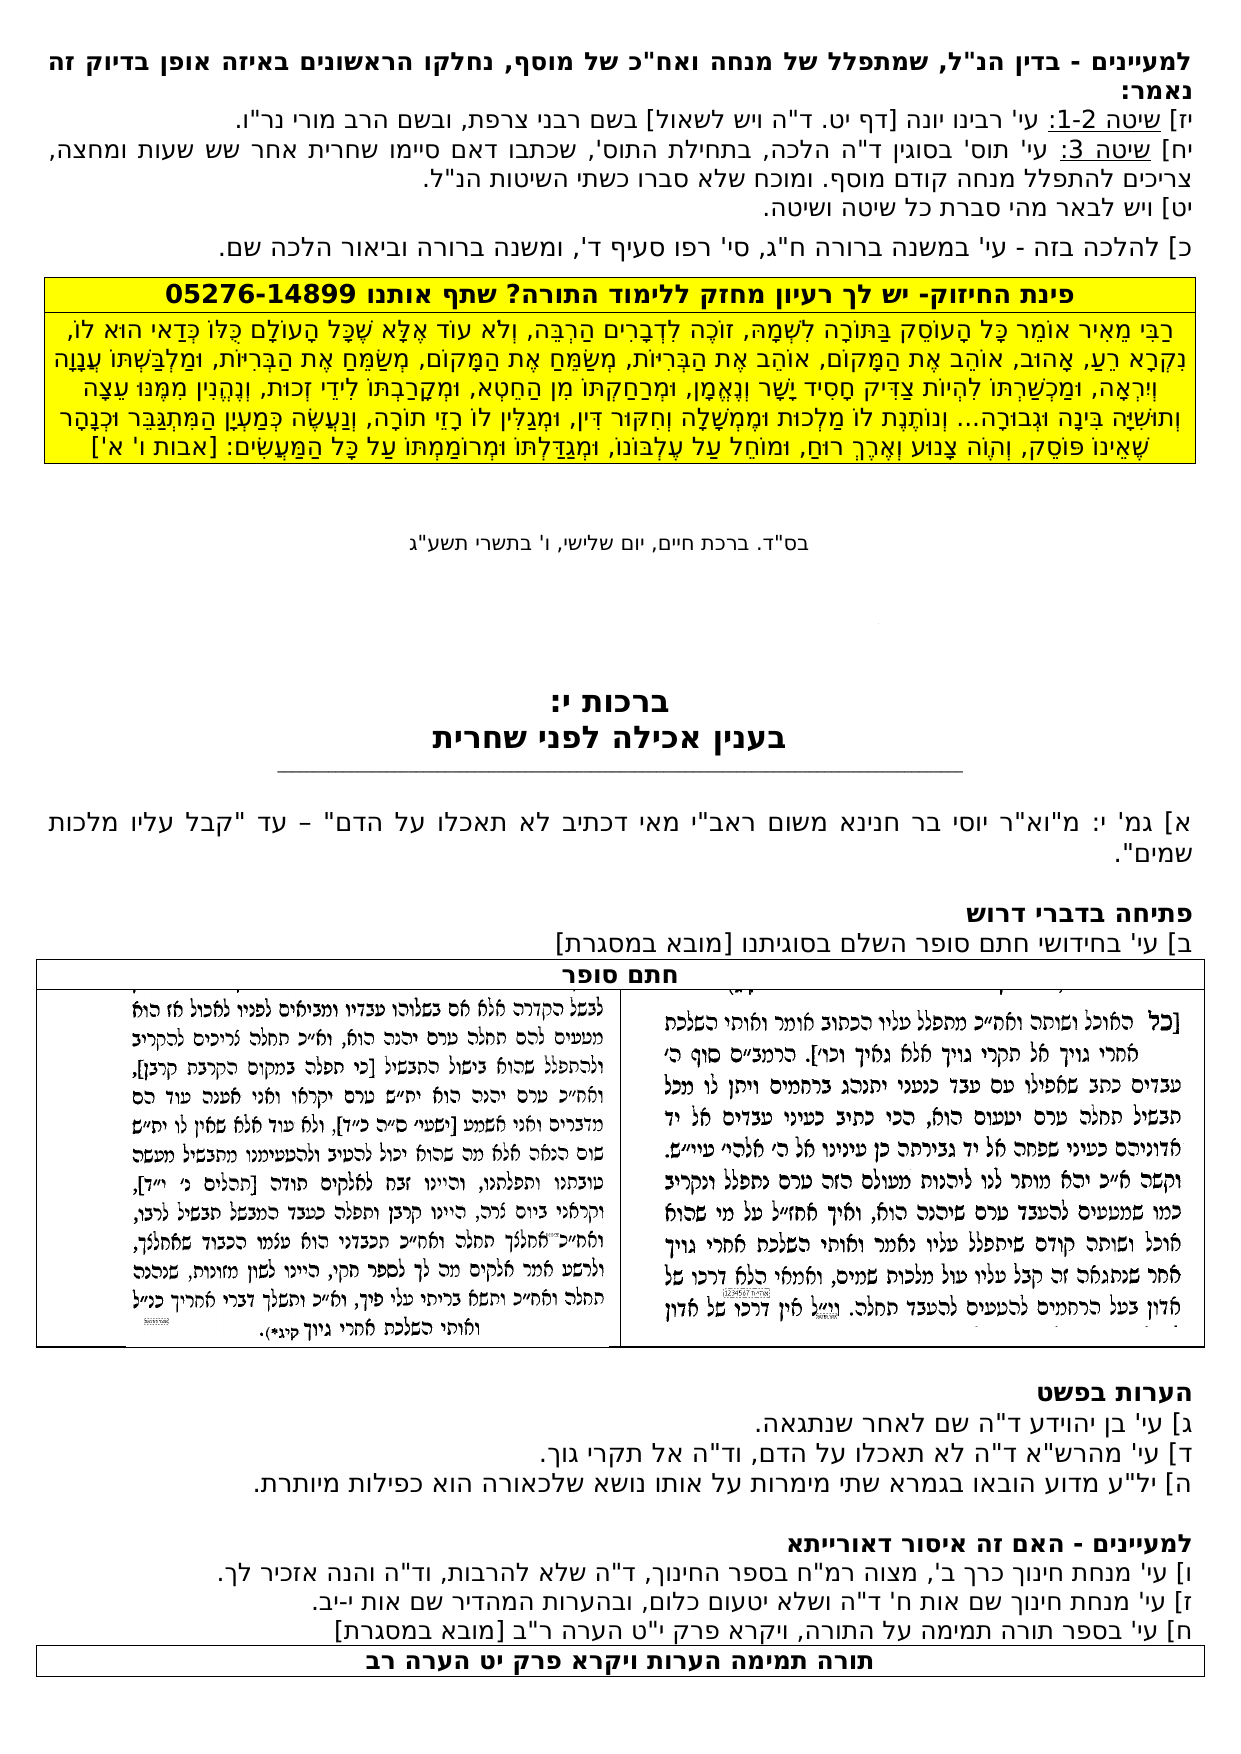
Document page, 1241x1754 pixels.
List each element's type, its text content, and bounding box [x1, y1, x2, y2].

text ב] עי' בחידושי חתם סופר השלם בסוגיתנו [מובא במסגרת] [47, 929, 1193, 959]
text ג] עי' בן יהוידע ד"ה שם לאחר שנתגאה. [47, 1408, 1193, 1438]
text ו] עי' מנחת חינוך כרך ב', מצוה רמ"ח בספר החינוך, ד"ה שלא להרבות, וד"ה והנה אזכיר לך. [47, 1558, 1193, 1587]
text למעיינים - האם זה איסור דאורייתא [47, 1529, 1193, 1558]
table_cell [37, 990, 126, 1346]
table_header בס"ד. , יום שלישי, ו' בתשרי תשע"ג . 18 ברכות י: בענין אכילה לפני שחרית [329, 531, 890, 756]
text יז] שיטה 1-2: עי' רבינו יונה [דף יט. ד"ה ויש לשאול] בשם רבני צרפת, ובשם הרב מורי נר"ו. [47, 106, 1193, 135]
text הערות בפשט [47, 1377, 1193, 1408]
text יט] ויש לבאר מהי סברת כל שיטה ושיטה. [47, 193, 1193, 222]
text יח] שיטה 3: עי' תוס' בסוגין ד"ה הלכה, בתחילת התוס', שכתבו דאם סיימו שחרית אחר שש שעות ומחצה, צריכים להתפלל מנחה קודם מוסף. ומוכח שלא סברו כשתי השיטות הנ"ל. [47, 135, 1193, 193]
text ז] עי' מנחת חינוך שם אות ח' ד"ה ושלא יטעום כלום, ובהערות המהדיר שם אות י-יב. [47, 1587, 1193, 1616]
picture [655, 990, 1193, 1327]
picture [126, 990, 609, 1347]
text למעיינים - בדין הנ"ל, שמתפלל של מנחה ואח"כ של מוסף, נחלקו הראשונים באיזה אופן בדיוק זה נאמר: [47, 47, 1193, 106]
text כ] להלכה בזה - עי' במשנה ברורה ח"ג, סי' רפו סעיף ד', ומשנה ברורה וביאור הלכה שם. [47, 232, 1193, 262]
text רַבִּי מֵאִיר אוֹמֵר כָּל הָעוֹסֵק בַּתּוֹרָה לִשְׁמָהּ, זוֹכֶה לִדְבָרִים הַרְבֵּה, וְלֹא עוֹד אֶלָּא שֶׁכָּל הָעוֹלָם כֻּלּוֹ כְּדַאי הוּא לוֹ, נִקְרָא רֵעַ, אָהוּב, אוֹהֵב אֶת הַמָּקוֹם, אוֹהֵב אֶת הַבְּרִיּוֹת, מְשַׂמֵּחַ אֶת הַמָּקוֹם, מְשַׂמֵּחַ אֶת הַבְּרִיּוֹת, וּמַלְבַּשְׁתּוֹ עֲנָוָה וְיִרְאָה, וּמַכְשַׁרְתּוֹ לִהְיוֹת צַדִּיק חָסִיד יָשָׁר וְנֶאֱמָן, וּמְרַחַקְתּוֹ מִן הַחֵטְא, וּמְקָרַבְתּוֹ לִידֵי זְכוּת, וְנֶהֱנִין מִמֶּנּוּ עֵצָה וְתוּשִׁיָּה בִּינָה וּגְבוּרָה... וְנוֹתֶנֶת לוֹ מַלְכוּת וּמֶמְשָׁלָה וְחִקּוּר דִּין, וּמְגַלִּין לוֹ רָזֵי תוֹרָה, וְנַעֲשֶׂה כְּמַעְיָן הַמִּתְגַּבֵּר וּכְנָהָר שֶׁאֵינוֹ פּוֹסֵק, וְהוֶֹה צָנוּע וְאֶרֶךְ רוּחַ, וּמוֹחֵל עַל עֶלְבּוֹנוֹ, וּמְגַדַּלְתּוֹ וּמְרוֹמַמְתּוֹ עַל כָּל הַמַּעֲשִׂים: [אבות ו' א'] [45, 313, 1195, 463]
text ה] יל"ע מדוע הובאו בגמרא שתי מימרות על אותו נושא שלכאורה הוא כפילות מיותרת. [47, 1468, 1193, 1499]
text ח] עי' בספר תורה תמימה על התורה, ויקרא פרק י"ט הערה ר"ב [מובא במסגרת] [47, 1616, 1193, 1645]
text פתיחה בדברי דרוש [47, 898, 1193, 929]
text א] גמ' י: מ"וא"ר יוסי בר חנינא משום ראב"י מאי דכתיב לא תאכלו על הדם" – עד "קבל עליו מלכות שמים". [47, 808, 1193, 868]
text ______________________________________________________________________________________________ [47, 690, 1193, 773]
table_cell [621, 990, 1204, 1346]
table_cell [609, 990, 620, 1346]
table_header חתם סופר [37, 960, 1204, 989]
text ד] עי' מהרש"א ד"ה לא תאכלו על הדם, וד"ה אל תקרי גוך. [47, 1438, 1193, 1468]
table_header תורה תמימה הערות ויקרא פרק יט הערה רב [37, 1646, 1204, 1676]
text פינת החיזוק- יש לך רעיון מחזק ללימוד התורה? שתף אותנו 05276-14899 [45, 278, 1195, 312]
